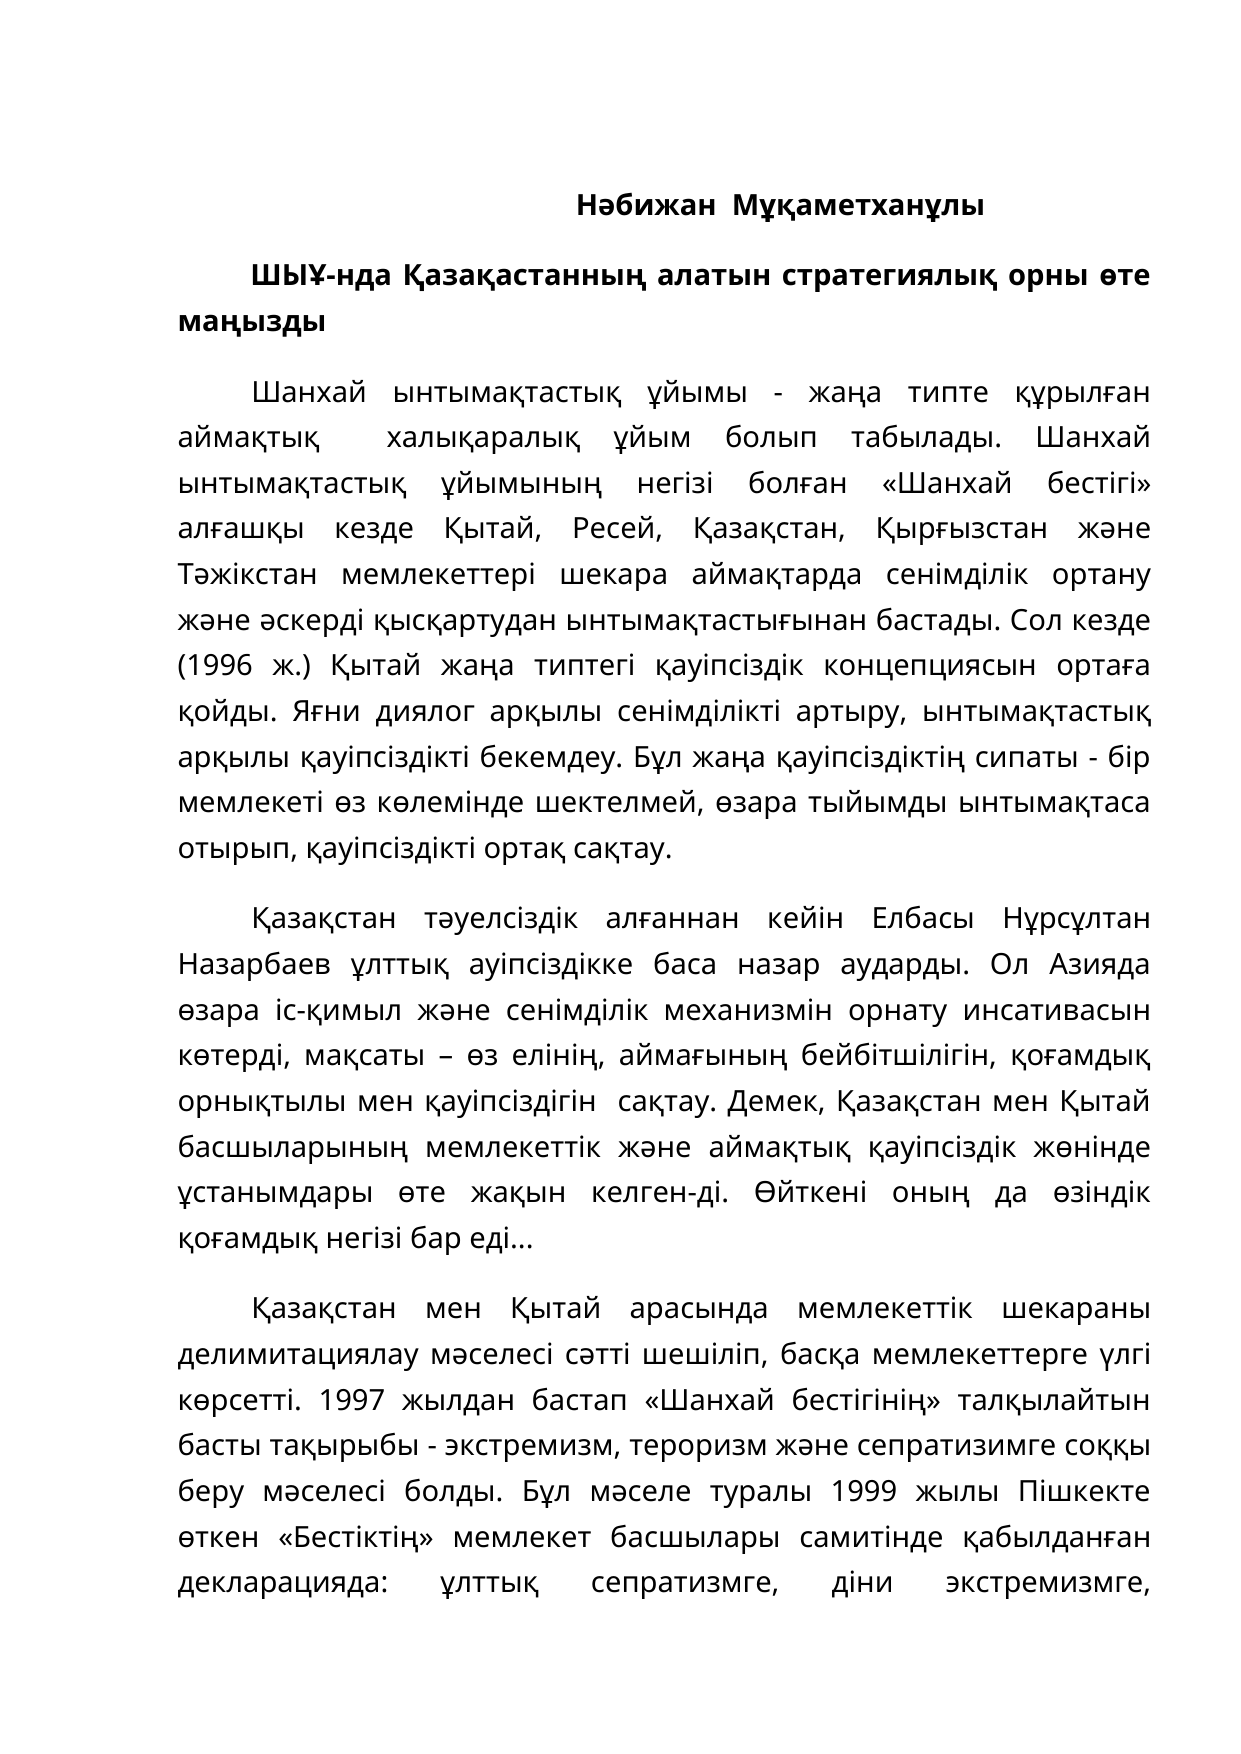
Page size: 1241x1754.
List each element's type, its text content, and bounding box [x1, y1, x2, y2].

text Қазақстан тәуелсіздік алғаннан кейін Елбасы Нұрсұлтан Назарбаев ұлттық ауіпсіздікке баса назар аударды. Ол Азияда өзара іс-қимыл және сенімділік механизмін орнату инсативасын көтерді, мақсаты – өз елінің, аймағының бейбітшілігін, қоғамдық орнықтылы мен қауіпсіздігін сақтау. Демек, Қазақстан мен Қытай басшыларының мемлекеттік және аймақтық қауіпсіздік жөнінде ұстанымдары өте жақын келген-ді. Өйткені оның да өзіндік қоғамдық негізі бар еді... [177, 898, 1152, 1257]
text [177, 1288, 1152, 1601]
text Шанхай ынтымақтастық ұйымы - жаңа типте құрылған аймақтық халықаралық ұйым болып табылады. Шанхай ынтымақтастық ұйымының негізі болған «Шанхай бестігі» алғашқы кезде Қытай, Ресей, Қазақстан, Қырғызстан және Тәжікстан мемлекеттері шекара аймақтарда сенімділік ортану және әскерді қысқартудан ынтымақтастығынан бастады. Сол кезде (1996 ж.) Қытай жаңа типтегі қауіпсіздік концепциясын ортаға қойды. Яғни диялог арқылы сенімділікті артыру, ынтымақтастық арқылы қауіпсіздікті бекемдеу. Бұл жаңа қауіпсіздіктің сипаты - бір мемлекеті өз көлемінде шектелмей, өзара тыйымды ынтымақтаса отырып, қауіпсіздікті ортақ сақтау. [177, 371, 1152, 867]
text Нәбижан Мұқаметханұлы [177, 184, 1152, 224]
text ШЫҰ-нда Қазақастанның алатын стратегиялық орны өте маңызды [177, 255, 1152, 340]
